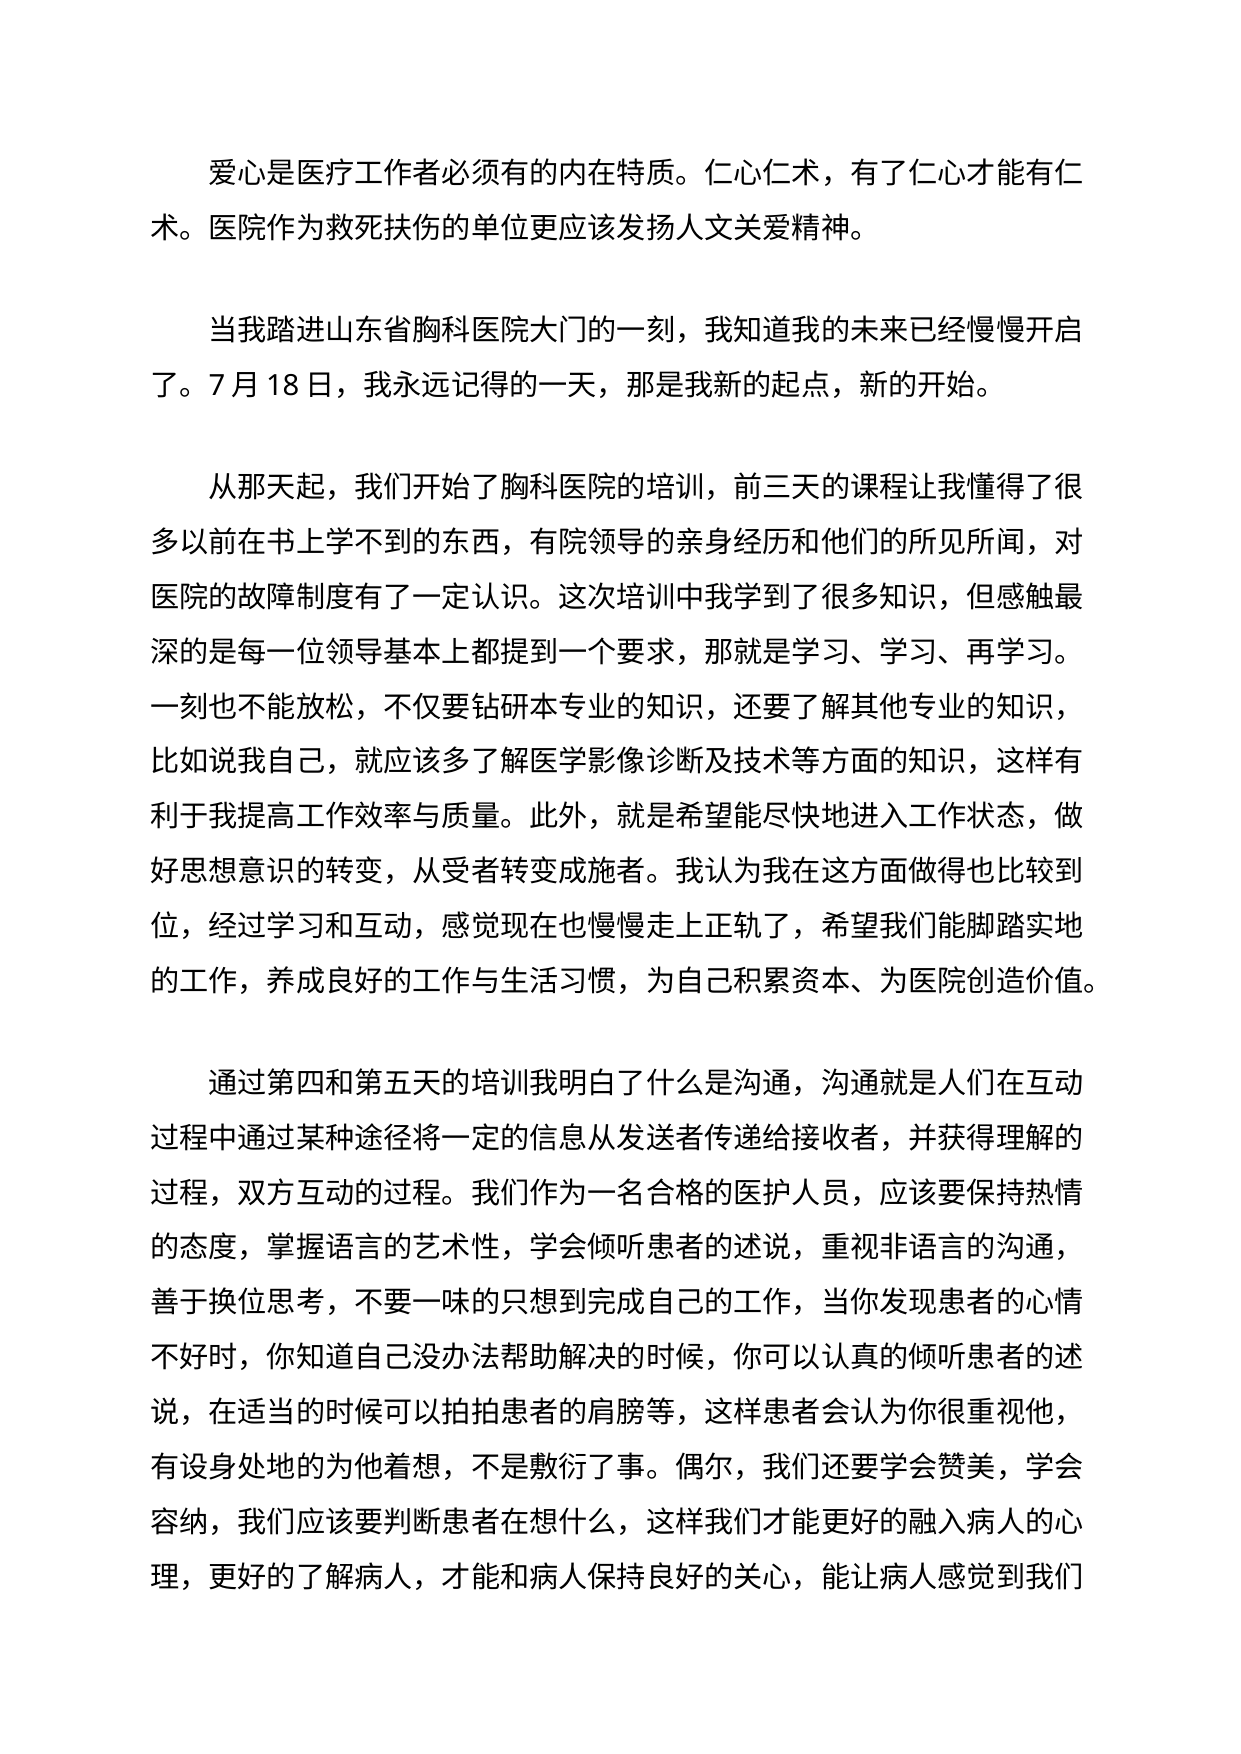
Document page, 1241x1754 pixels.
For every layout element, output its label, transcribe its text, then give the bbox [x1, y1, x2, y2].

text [150, 1059, 1090, 1596]
text 当我踏进山东省胸科医院大门的一刻，我知道我的未来已经慢慢开启了。7月18日，我永远记得的一天，那是我新的起点，新的开始。 [150, 307, 1090, 404]
text 爱心是医疗工作者必须有的内在特质。仁心仁术，有了仁心才能有仁术。医院作为救死扶伤的单位更应该发扬人文关爱精神。 [150, 150, 1090, 247]
text 从那天起，我们开始了胸科医院的培训，前三天的课程让我懂得了很多以前在书上学不到的东西，有院领导的亲身经历和他们的所见所闻，对医院的故障制度有了一定认识。这次培训中我学到了很多知识，但感触最深的是每一位领导基本上都提到一个要求，那就是学习、学习、再学习。一刻也不能放松，不仅要钻研本专业的知识，还要了解其他专业的知识，比如说我自己，就应该多了解医学影像诊断及技术等方面的知识，这样有利于我提高工作效率与质量。此外，就是希望能尽快地进入工作状态，做好思想意识的转变，从受者转变成施者。我认为我在这方面做得也比较到位，经过学习和互动，感觉现在也慢慢走上正轨了，希望我们能脚踏实地的工作，养成良好的工作与生活习惯，为自己积累资本、为医院创造价值。 [150, 463, 1090, 1000]
